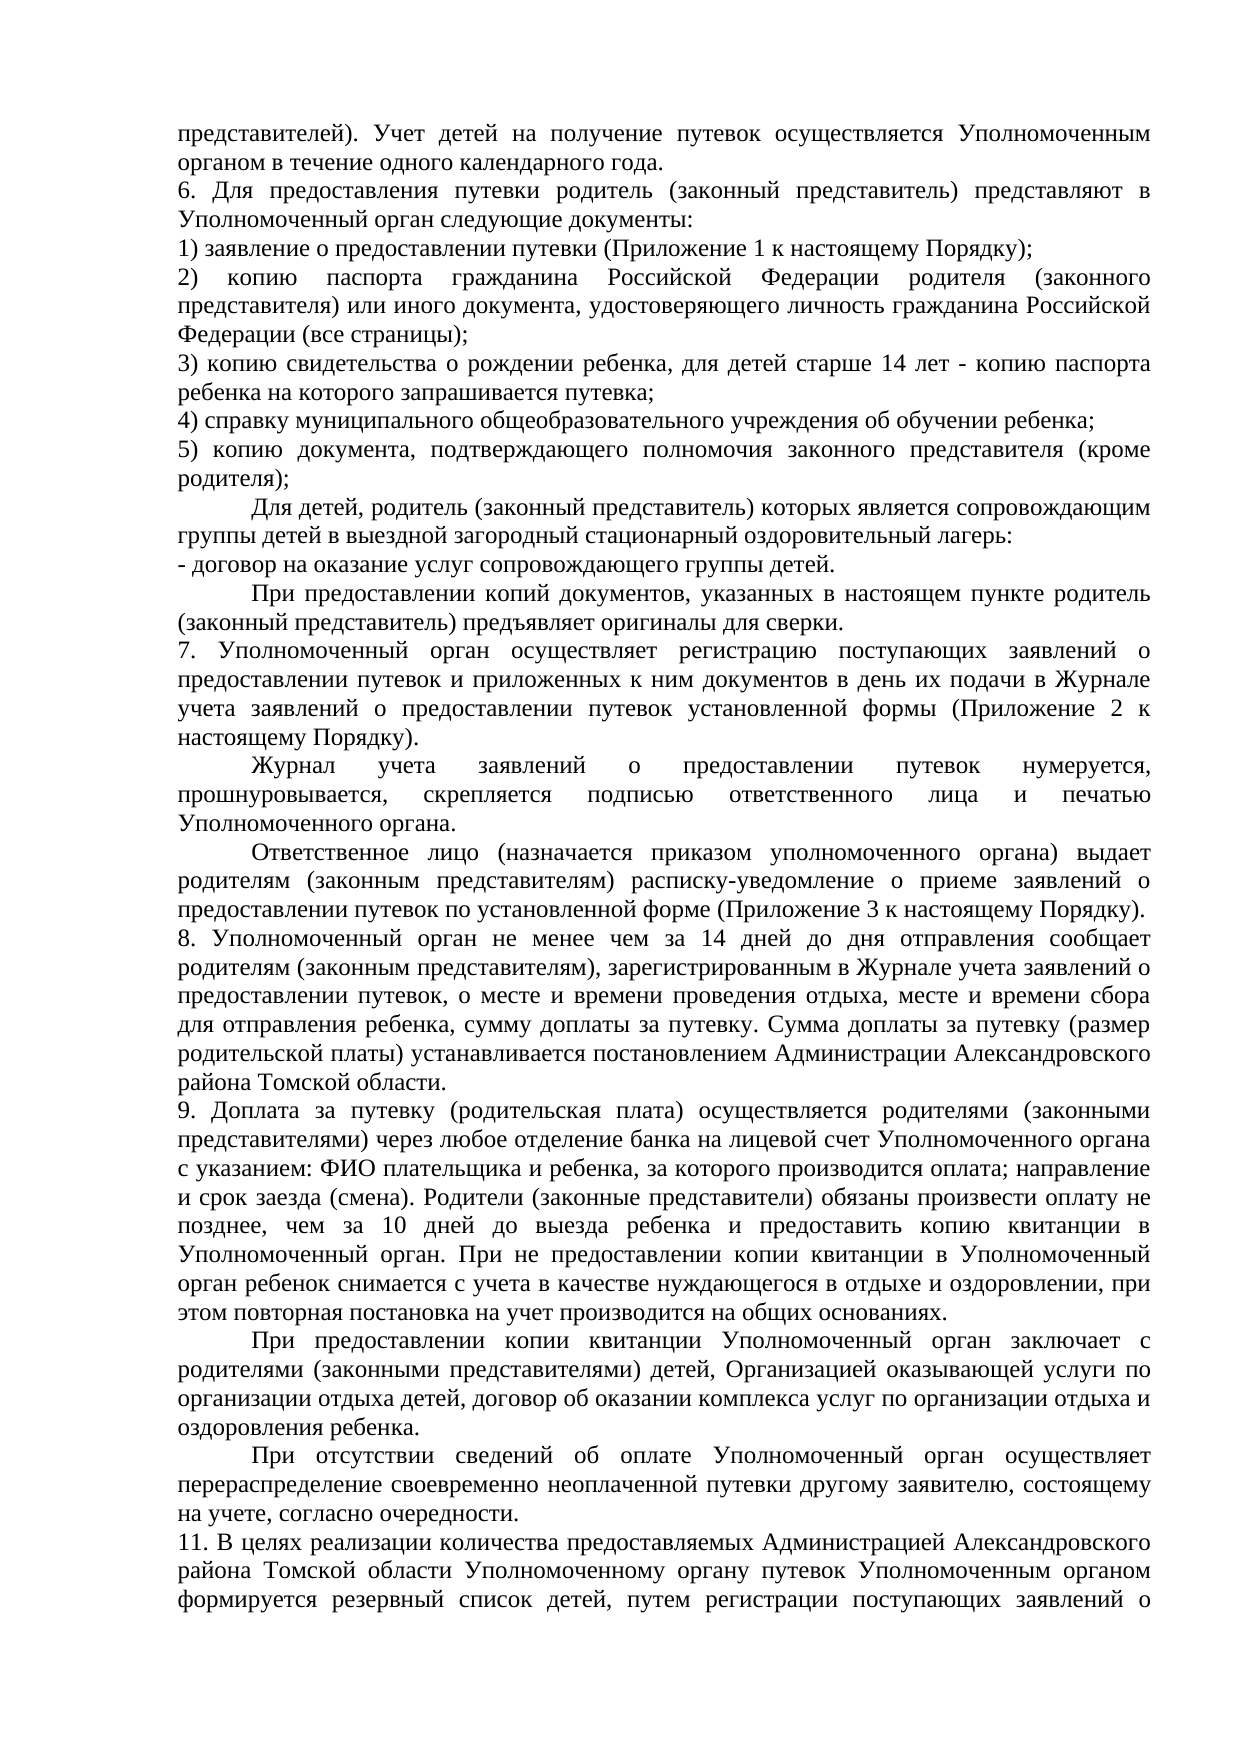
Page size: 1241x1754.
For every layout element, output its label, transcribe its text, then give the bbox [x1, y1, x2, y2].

text 2) копию паспорта гражданина Российской Федерации родителя (законного представителя) или иного документа, удостоверяющего личность гражданина Российской Федерации (все страницы); [177, 262, 1152, 348]
text 6. Для предоставления путевки родитель (законный представитель) представляют в Уполномоченный орган следующие документы: [177, 176, 1152, 233]
text 5) копию документа, подтверждающего полномочия законного представителя (кроме родителя); [177, 434, 1152, 492]
text 7. Уполномоченный орган осуществляет регистрацию поступающих заявлений о предоставлении путевок и приложенных к ним документов в день их подачи в Журнале учета заявлений о предоставлении путевок установленной формы (Приложение 2 к настоящему Порядку). [177, 636, 1152, 751]
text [177, 118, 1152, 176]
text 3) копию свидетельства о рождении ребенка, для детей старше 14 лет - копию паспорта ребенка на которого запрашивается путевка; [177, 348, 1152, 406]
text При предоставлении копий документов, указанных в настоящем пункте родитель (законный представитель) предъявляет оригиналы для сверки. [177, 578, 1152, 636]
text При предоставлении копии квитанции Уполномоченный орган заключает с родителями (законными представителями) детей, Организацией оказывающей услуги по организации отдыха детей, договор об оказании комплекса услуг по организации отдыха и оздоровления ребенка. [177, 1326, 1152, 1441]
text Для детей, родитель (законный представитель) которых является сопровождающим группы детей в выездной загородный стационарный оздоровительный лагерь: [177, 492, 1152, 549]
text При отсутствии сведений об оплате Уполномоченный орган осуществляет перераспределение своевременно неоплаченной путевки другому заявителю, состоящему на учете, согласно очередности. [177, 1441, 1152, 1527]
text Ответственное лицо (назначается приказом уполномоченного органа) выдает родителям (законным представителям) расписку-уведомление о приеме заявлений о предоставлении путевок по установленной форме (Приложение 3 к настоящему Порядку). [177, 837, 1152, 923]
text 4) справку муниципального общеобразовательного учреждения об обучении ребенка; [177, 406, 1152, 434]
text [177, 1527, 1152, 1613]
text 1) заявление о предоставлении путевки (Приложение 1 к настоящему Порядку); [177, 233, 1152, 262]
text - договор на оказание услуг сопровождающего группы детей. [177, 549, 1152, 578]
text 8. Уполномоченный орган не менее чем за 14 дней до дня отправления сообщает родителям (законным представителям), зарегистрированным в Журнале учета заявлений о предоставлении путевок, о месте и времени проведения отдыха, месте и времени сбора для отправления ребенка, сумму доплаты за путевку. Сумма доплаты за путевку (размер родительской платы) устанавливается постановлением Администрации Александровского района Томской области. [177, 923, 1152, 1096]
text 9. Доплата за путевку (родительская плата) осуществляется родителями (законными представителями) через любое отделение банка на лицевой счет Уполномоченного органа с указанием: ФИО плательщика и ребенка, за которого производится оплата; направление и срок заезда (смена). Родители (законные представители) обязаны произвести оплату не позднее, чем за 10 дней до выезда ребенка и предоставить копию квитанции в Уполномоченный орган. При не предоставлении копии квитанции в Уполномоченный орган ребенок снимается с учета в качестве нуждающегося в отдыхе и оздоровлении, при этом повторная постановка на учет производится на общих основаниях. [177, 1096, 1152, 1326]
text Журнал учета заявлений о предоставлении путевок нумеруется, прошнуровывается, скрепляется подписью ответственного лица и печатью Уполномоченного органа. [177, 751, 1152, 837]
